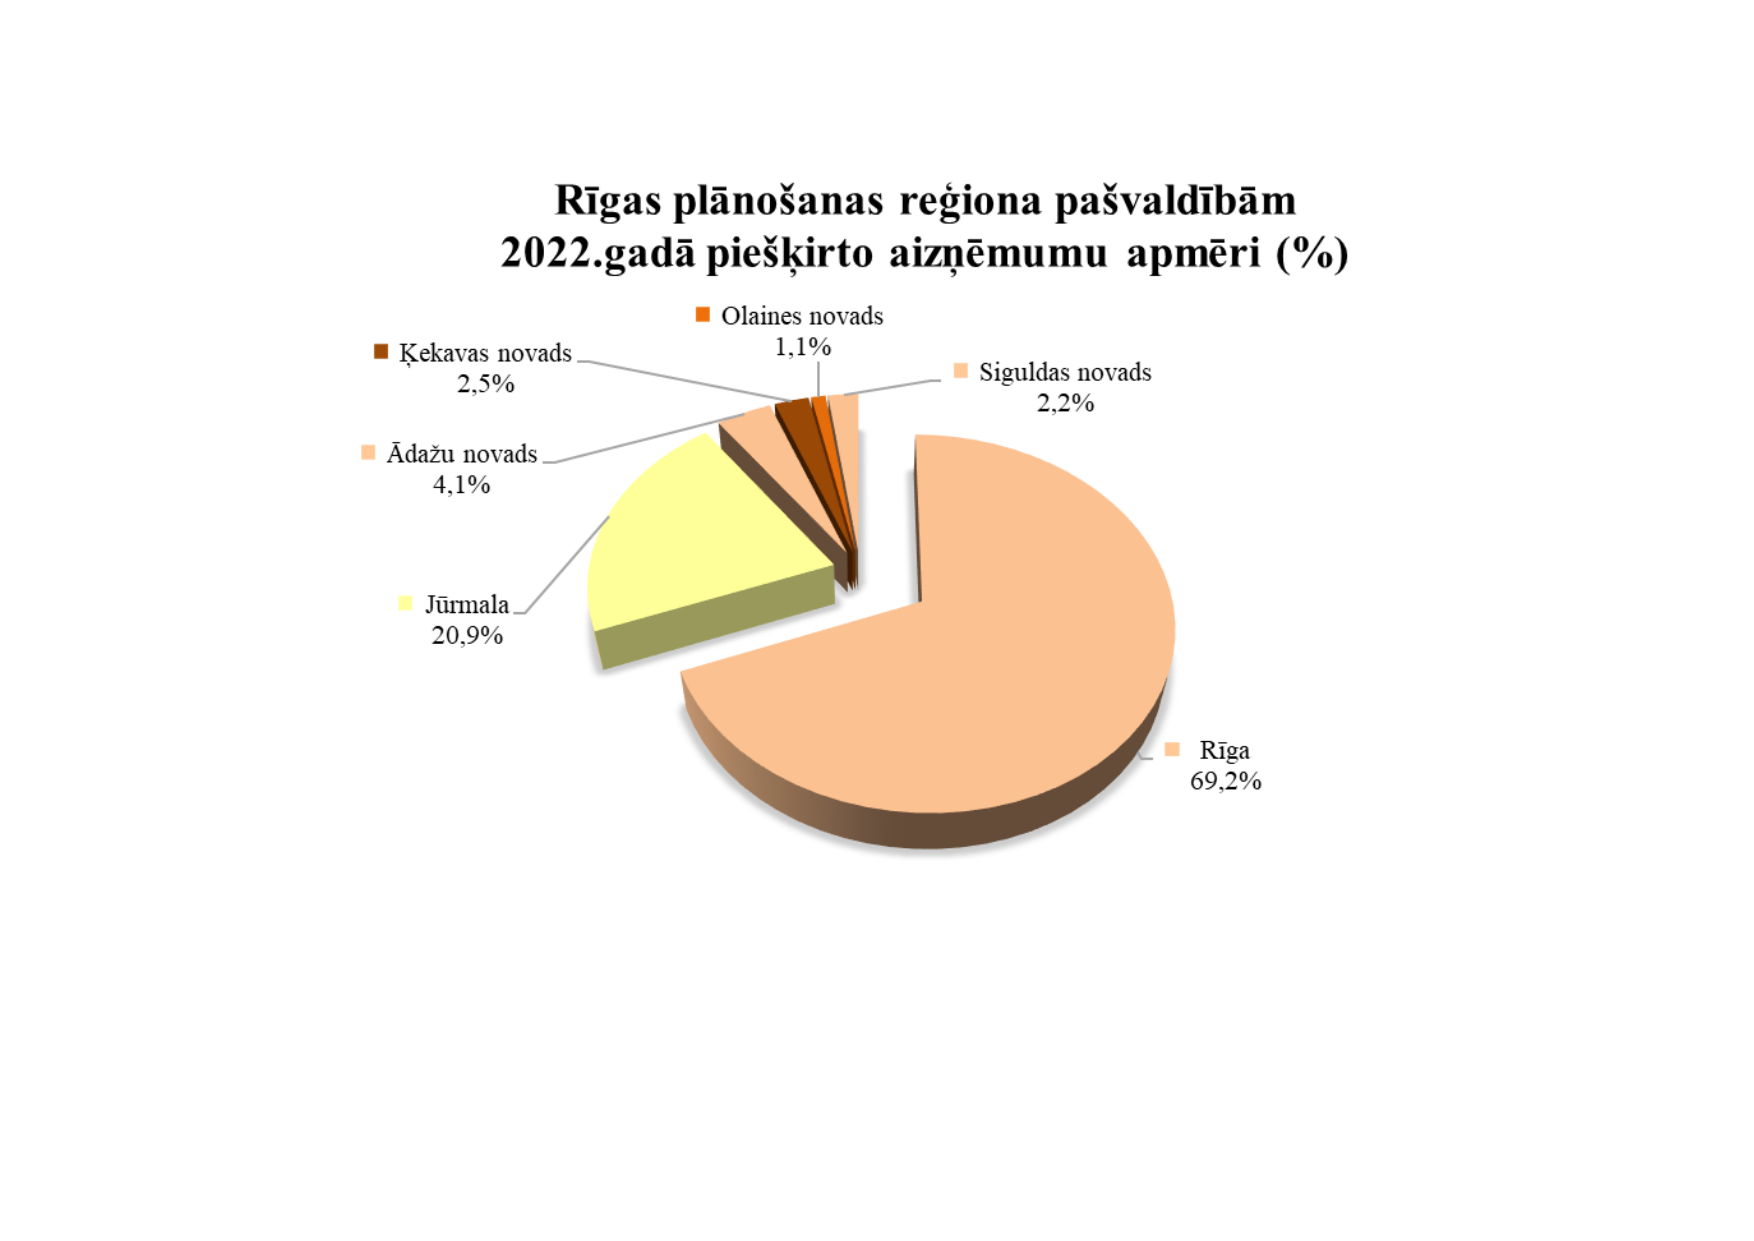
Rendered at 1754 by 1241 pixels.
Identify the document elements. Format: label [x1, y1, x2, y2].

picture [295, 165, 1489, 1054]
